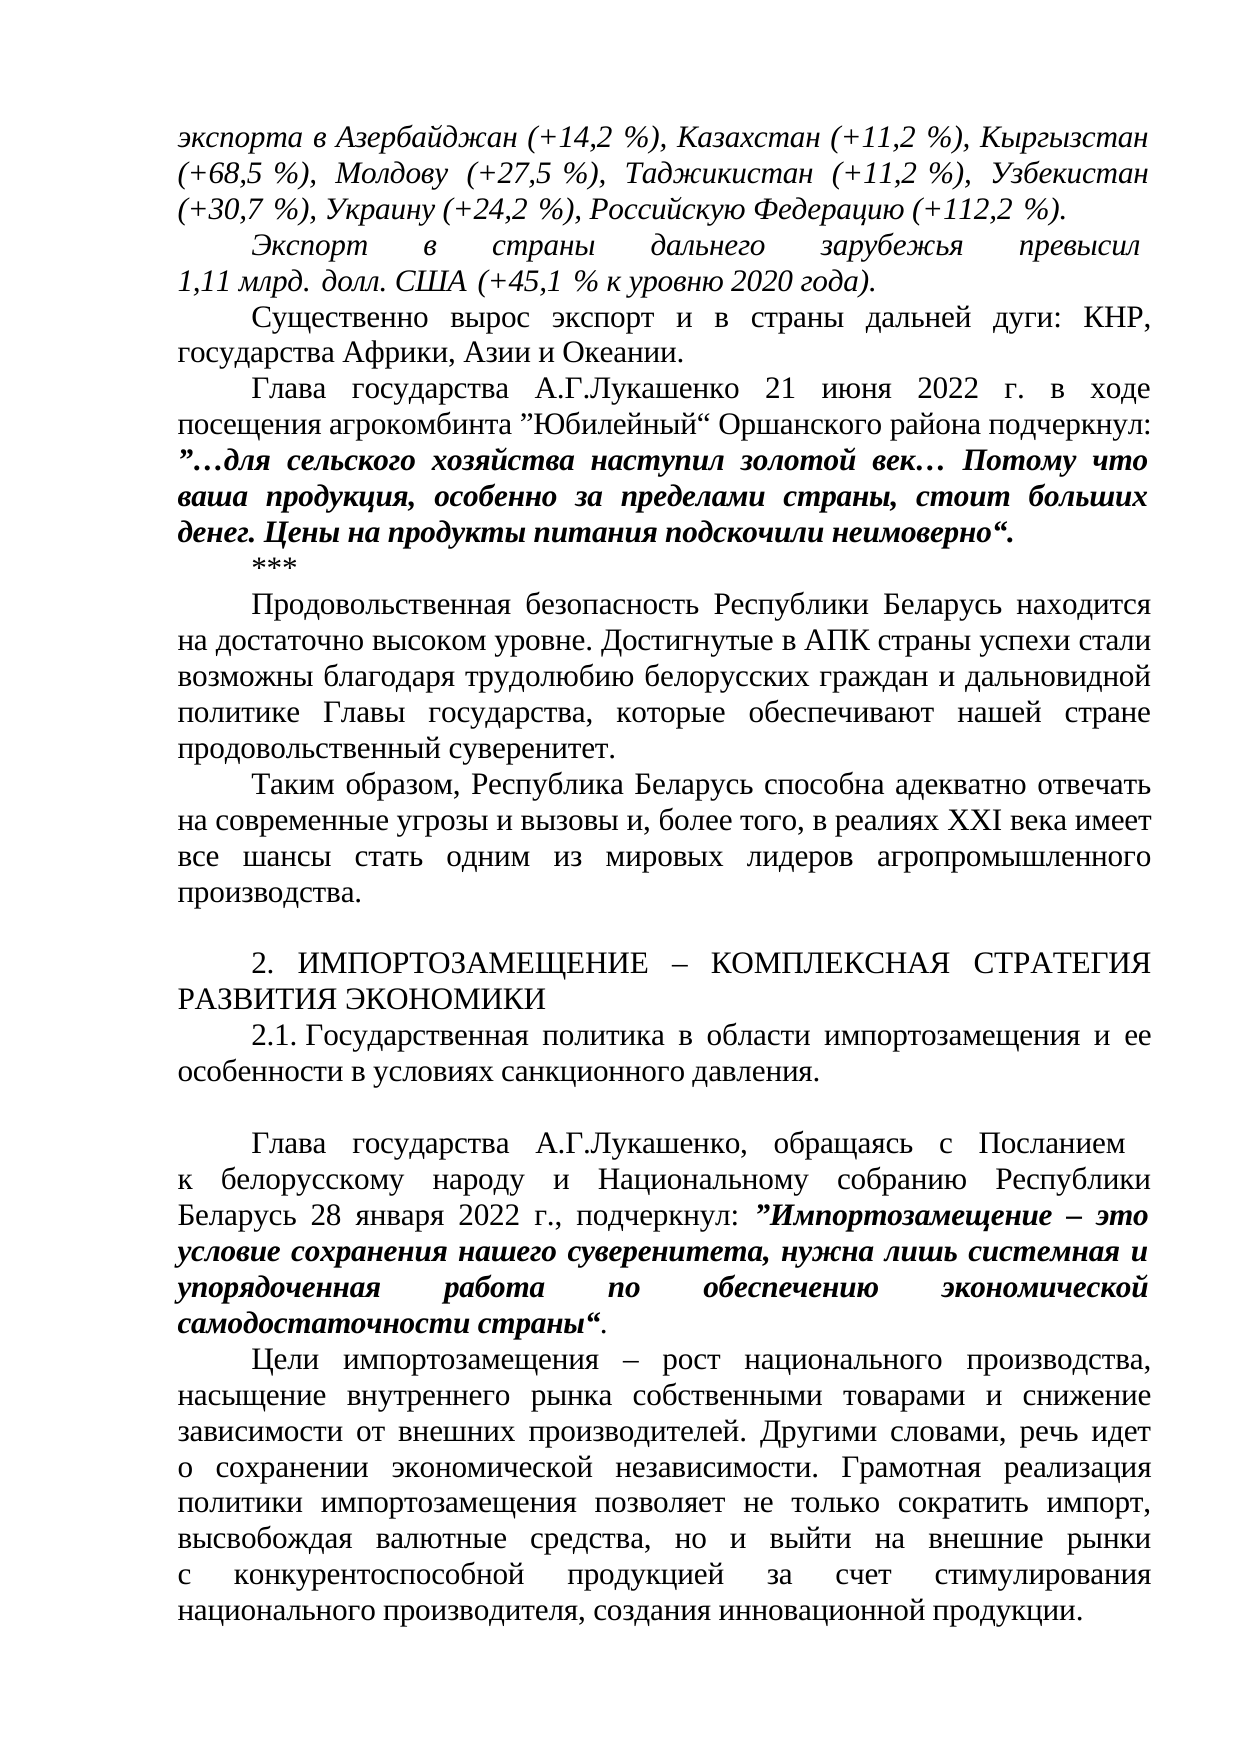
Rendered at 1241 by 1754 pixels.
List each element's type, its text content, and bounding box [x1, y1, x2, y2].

text Таким образом, Республика Беларусь способна адекватно отвечать на современные угрозы и вызовы и, более того, в реалиях XXI века имеет все шансы стать одним из мировых лидеров агропромышленного производства. [177, 765, 1152, 909]
text *** [177, 549, 1152, 585]
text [177, 118, 1152, 226]
text Глава государства А.Г.Лукашенко, обращаясь с Посланием к белорусскому народу и Национальному собранию Республики Беларусь 28 января 2022 г., подчеркнул: ”Импортозамещение – это условие сохранения нашего суверенитета, нужна лишь системная и упорядоченная работа по обеспечению экономической самодостаточности страны“. [177, 1124, 1152, 1340]
text Экспорт в страны дальнего зарубежья превысил 1,11 млрд. долл. США (+45,1 % к уровню 2020 года). [177, 226, 1152, 298]
text 2. ИМПОРТОЗАМЕЩЕНИЕ – КОМПЛЕКСНАЯ СТРАТЕГИЯ РАЗВИТИЯ ЭКОНОМИКИ [177, 945, 1152, 1017]
text Продовольственная безопасность Республики Беларусь находится на достаточно высоком уровне. Достигнутые в АПК страны успехи стали возможны благодаря трудолюбию белорусских граждан и дальновидной политике Главы государства, которые обеспечивают нашей стране продовольственный суверенитет. [177, 585, 1152, 765]
text 2.1. Государственная политика в области импортозамещения и ее особенности в условиях санкционного давления. [177, 1017, 1152, 1088]
text Существенно вырос экспорт и в страны дальней дуги: КНР, государства Африки, Азии и Океании. [177, 298, 1152, 370]
text Цели импортозамещения – рост национального производства, насыщение внутреннего рынка собственными товарами и снижение зависимости от внешних производителей. Другими словами, речь идет о сохранении экономической независимости. Грамотная реализация политики импортозамещения позволяет не только сократить импорт, высвобождая валютные средства, но и выйти на внешние рынки с конкурентоспособной продукцией за счет стимулирования национального производителя, создания инновационной продукции. [177, 1340, 1152, 1627]
text Глава государства А.Г.Лукашенко 21 июня 2022 г. в ходе посещения агрокомбинта ”Юбилейный“ Оршанского района подчеркнул: ”…для сельского хозяйства наступил золотой век… Потому что ваша продукция, особенно за пределами страны, стоит больших денег. Цены на продукты питания подскочили неимоверно“. [177, 370, 1152, 549]
